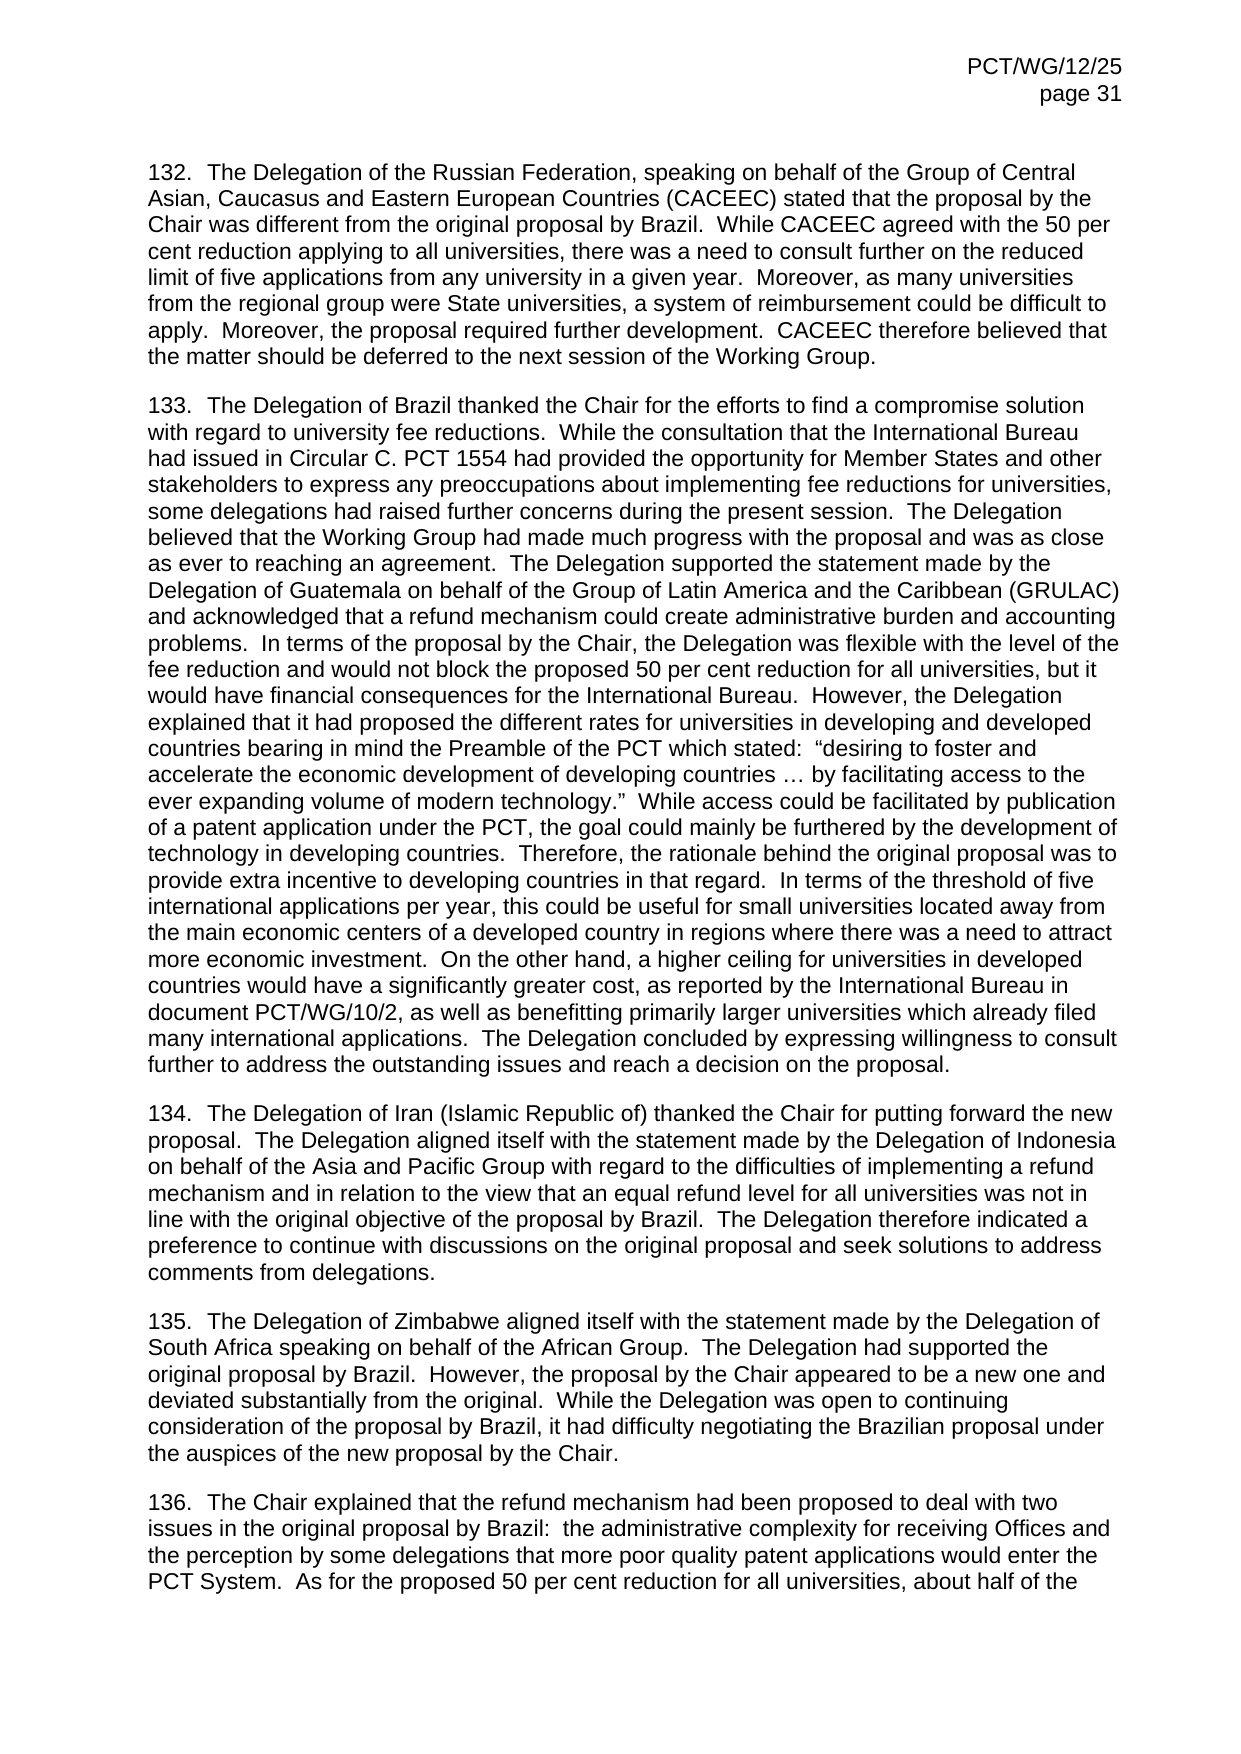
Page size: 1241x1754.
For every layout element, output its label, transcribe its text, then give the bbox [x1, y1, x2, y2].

text The Delegation of Zimbabwe aligned itself with the statement made by the Delegation of South Africa speaking on behalf of the African Group. The Delegation had supported the original proposal by Brazil. However, the proposal by the Chair appeared to be a new one and deviated substantially from the original. While the Delegation was open to continuing consideration of the proposal by Brazil, it had difficulty negotiating the Brazilian proposal under the auspices of the new proposal by the Chair. [148, 1308, 1122, 1466]
text The Delegation of Brazil thanked the Chair for the efforts to find a compromise solution with regard to university fee reductions. While the consultation that the International Bureau had issued in Circular C. PCT 1554 had provided the opportunity for Member States and other stakeholders to express any preoccupations about implementing fee reductions for universities, some delegations had raised further concerns during the present session. The Delegation believed that the Working Group had made much progress with the proposal and was as close as ever to reaching an agreement. The Delegation supported the statement made by the Delegation of Guatemala on behalf of the Group of Latin America and the Caribbean (GRULAC) and acknowledged that a refund mechanism could create administrative burden and accounting problems. In terms of the proposal by the Chair, the Delegation was flexible with the level of the fee reduction and would not block the proposed 50 per cent reduction for all universities, but it would have financial consequences for the International Bureau. However, the Delegation explained that it had proposed the different rates for universities in developing and developed countries bearing in mind the Preamble of the PCT which stated: “desiring to foster and accelerate the economic development of developing countries … by facilitating access to the ever expanding volume of modern technology.” While access could be facilitated by publication of a patent application under the PCT, the goal could mainly be furthered by the development of technology in developing countries. Therefore, the rationale behind the original proposal was to provide extra incentive to developing countries in that regard. In terms of the threshold of five international applications per year, this could be useful for small universities located away from the main economic centers of a developed country in regions where there was a need to attract more economic investment. On the other hand, a higher ceiling for universities in developed countries would have a significantly greater cost, as reported by the International Bureau in document PCT/WG/10/2, as well as benefitting primarily larger universities which already filed many international applications. The Delegation concluded by expressing willingness to consult further to address the outstanding issues and reach a decision on the proposal. [148, 392, 1122, 1077]
text The Delegation of Iran (Islamic Republic of) thanked the Chair for putting forward the new proposal. The Delegation aligned itself with the statement made by the Delegation of Indonesia on behalf of the Asia and Pacific Group with regard to the difficulties of implementing a refund mechanism and in relation to the view that an equal refund level for all universities was not in line with the original objective of the proposal by Brazil. The Delegation therefore indicated a preference to continue with discussions on the original proposal and seek solutions to address comments from delegations. [148, 1100, 1122, 1285]
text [148, 1489, 1122, 1594]
text The Delegation of the Russian Federation, speaking on behalf of the Group of Central Asian, Caucasus and Eastern European Countries (CACEEC) stated that the proposal by the Chair was different from the original proposal by Brazil. While CACEEC agreed with the 50 per cent reduction applying to all universities, there was a need to consult further on the reduced limit of five applications from any university in a given year. Moreover, as many universities from the regional group were State universities, a system of reimbursement could be difficult to apply. Moreover, the proposal required further development. CACEEC therefore believed that the matter should be deferred to the next session of the Working Group. [148, 158, 1122, 369]
